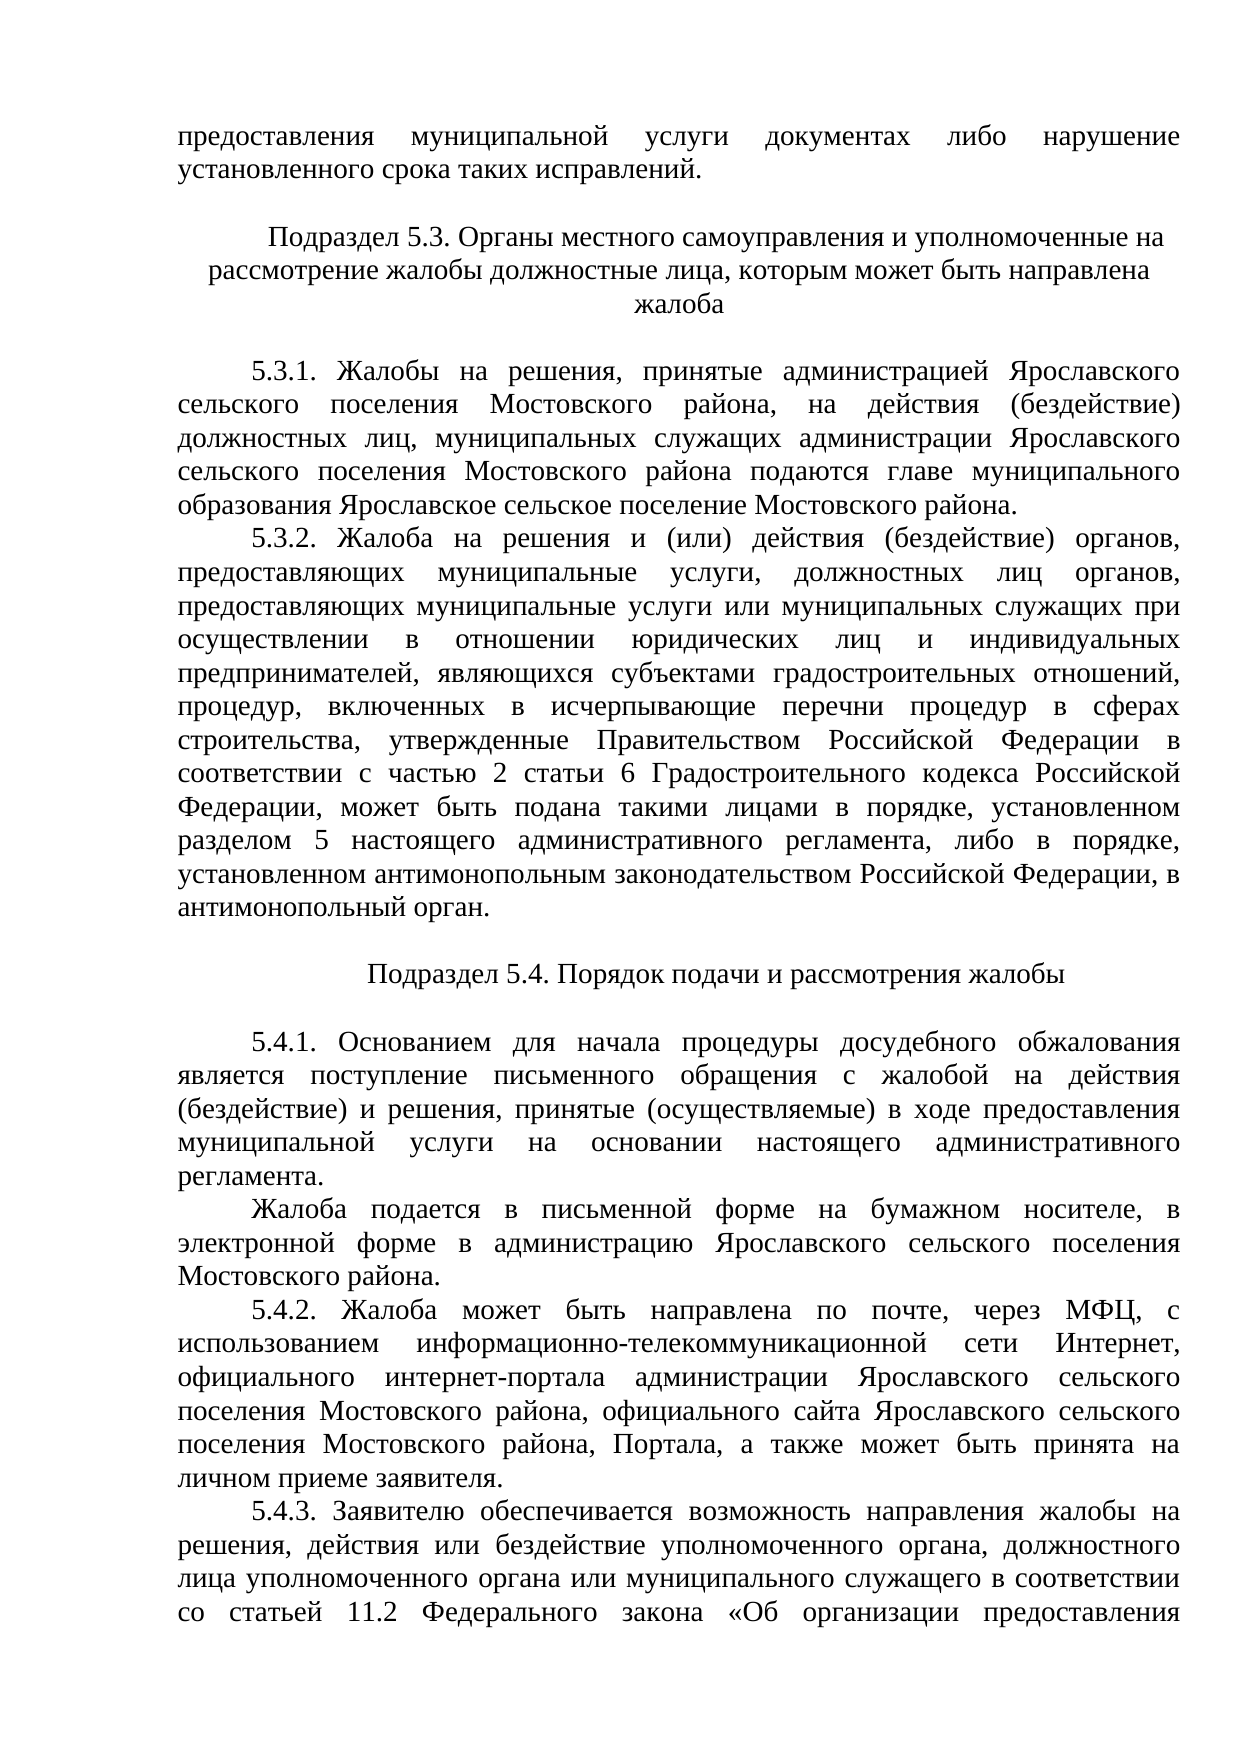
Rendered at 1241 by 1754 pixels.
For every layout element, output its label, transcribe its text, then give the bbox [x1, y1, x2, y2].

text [177, 118, 1181, 185]
text Подраздел 5.3. Органы местного самоуправления и уполномоченные на рассмотрение жалобы должностные лица, которым может быть направлена жалоба [177, 219, 1181, 319]
text 5.4.1. Основанием для начала процедуры досудебного обжалования является поступление письменного обращения с жалобой на действия (бездействие) и решения, принятые (осуществляемые) в ходе предоставления муниципальной услуги на основании настоящего административного регламента. [177, 1024, 1181, 1191]
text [177, 1493, 1181, 1627]
text 5.3.1. Жалобы на решения, принятые администрацией Ярославского сельского поселения Мостовского района, на действия (бездействие) должностных лиц, муниципальных служащих администрации Ярославского сельского поселения Мостовского района подаются главе муниципального образования Ярославское сельское поселение Мостовского района. [177, 353, 1181, 521]
text 5.3.2. Жалоба на решения и (или) действия (бездействие) органов, предоставляющих муниципальные услуги, должностных лиц органов, предоставляющих муниципальные услуги или муниципальных служащих при осуществлении в отношении юридических лиц и индивидуальных предпринимателей, являющихся субъектами градостроительных отношений, процедур, включенных в исчерпывающие перечни процедур в сферах строительства, утвержденные Правительством Российской Федерации в соответствии с частью 2 статьи 6 Градостроительного кодекса Российской Федерации, может быть подана такими лицами в порядке, установленном разделом 5 настоящего административного регламента, либо в порядке, установленном антимонопольным законодательством Российской Федерации, в антимонопольный орган. [177, 521, 1181, 923]
text Жалоба подается в письменной форме на бумажном носителе, в электронной форме в администрацию Ярославского сельского поселения Мостовского района. [177, 1191, 1181, 1292]
text Подраздел 5.4. Порядок подачи и рассмотрения жалобы [177, 957, 1181, 990]
text 5.4.2. Жалоба может быть направлена по почте, через МФЦ, с использованием информационно-телекоммуникационной сети Интернет, официального интернет-портала администрации Ярославского сельского поселения Мостовского района, официального сайта Ярославского сельского поселения Мостовского района, Портала, а также может быть принята на личном приеме заявителя. [177, 1292, 1181, 1493]
